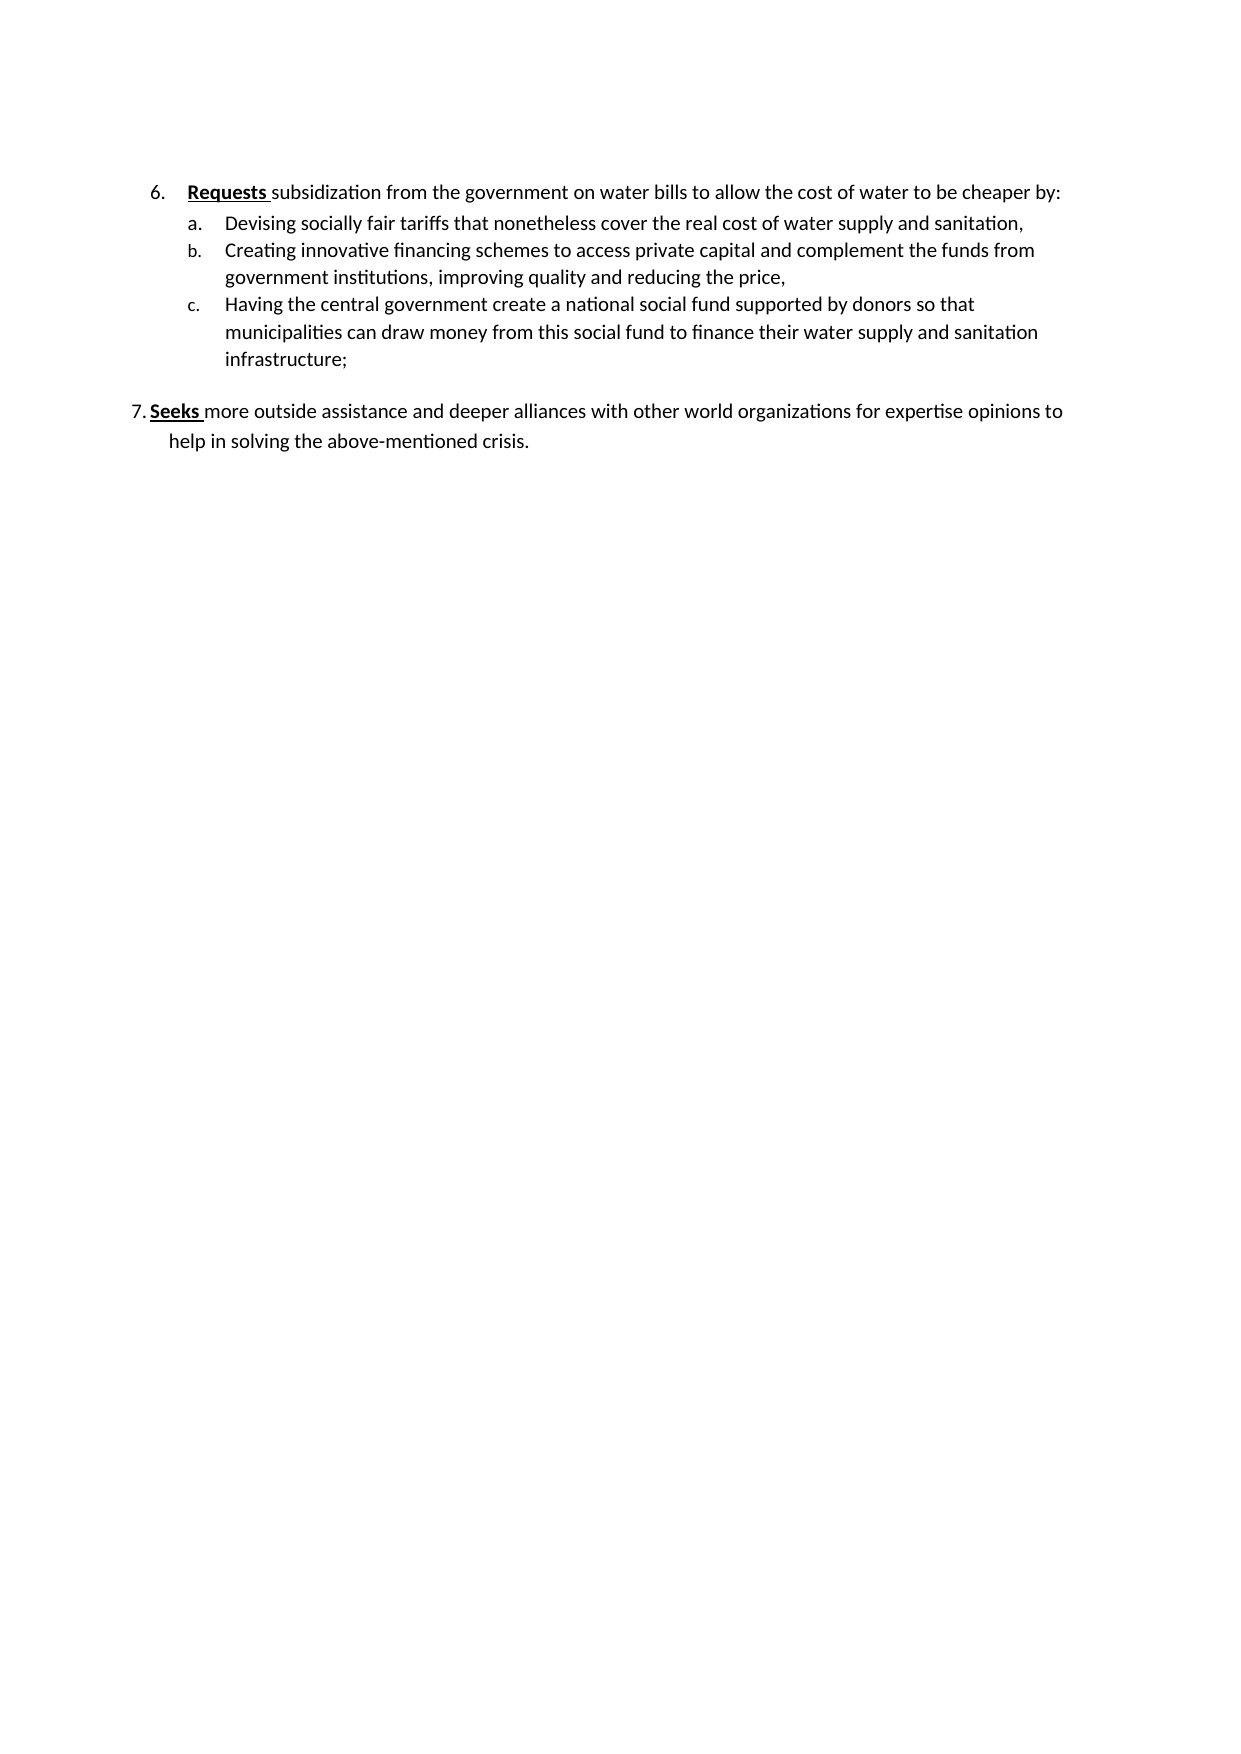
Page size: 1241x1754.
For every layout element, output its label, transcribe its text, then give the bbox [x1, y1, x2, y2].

list Devising socially fair tariffs that nonetheless cover the real cost of water supply and sanitation, [187, 208, 1090, 236]
list Seeks more outside assistance and deeper alliances with other world organizations for expertise opinions to help in solving the above-mentioned crisis. [131, 399, 1090, 453]
list Having the central government create a national social fund supported by donors so that municipalities can draw money from this social fund to finance their water supply and sanitation infrastructure; [187, 290, 1090, 371]
list Creating innovative financing schemes to access private capital and complement the funds from government institutions, improving quality and reducing the price, [187, 236, 1090, 290]
list Requests subsidization from the government on water bills to allow the cost of water to be cheaper by: [150, 179, 1090, 204]
